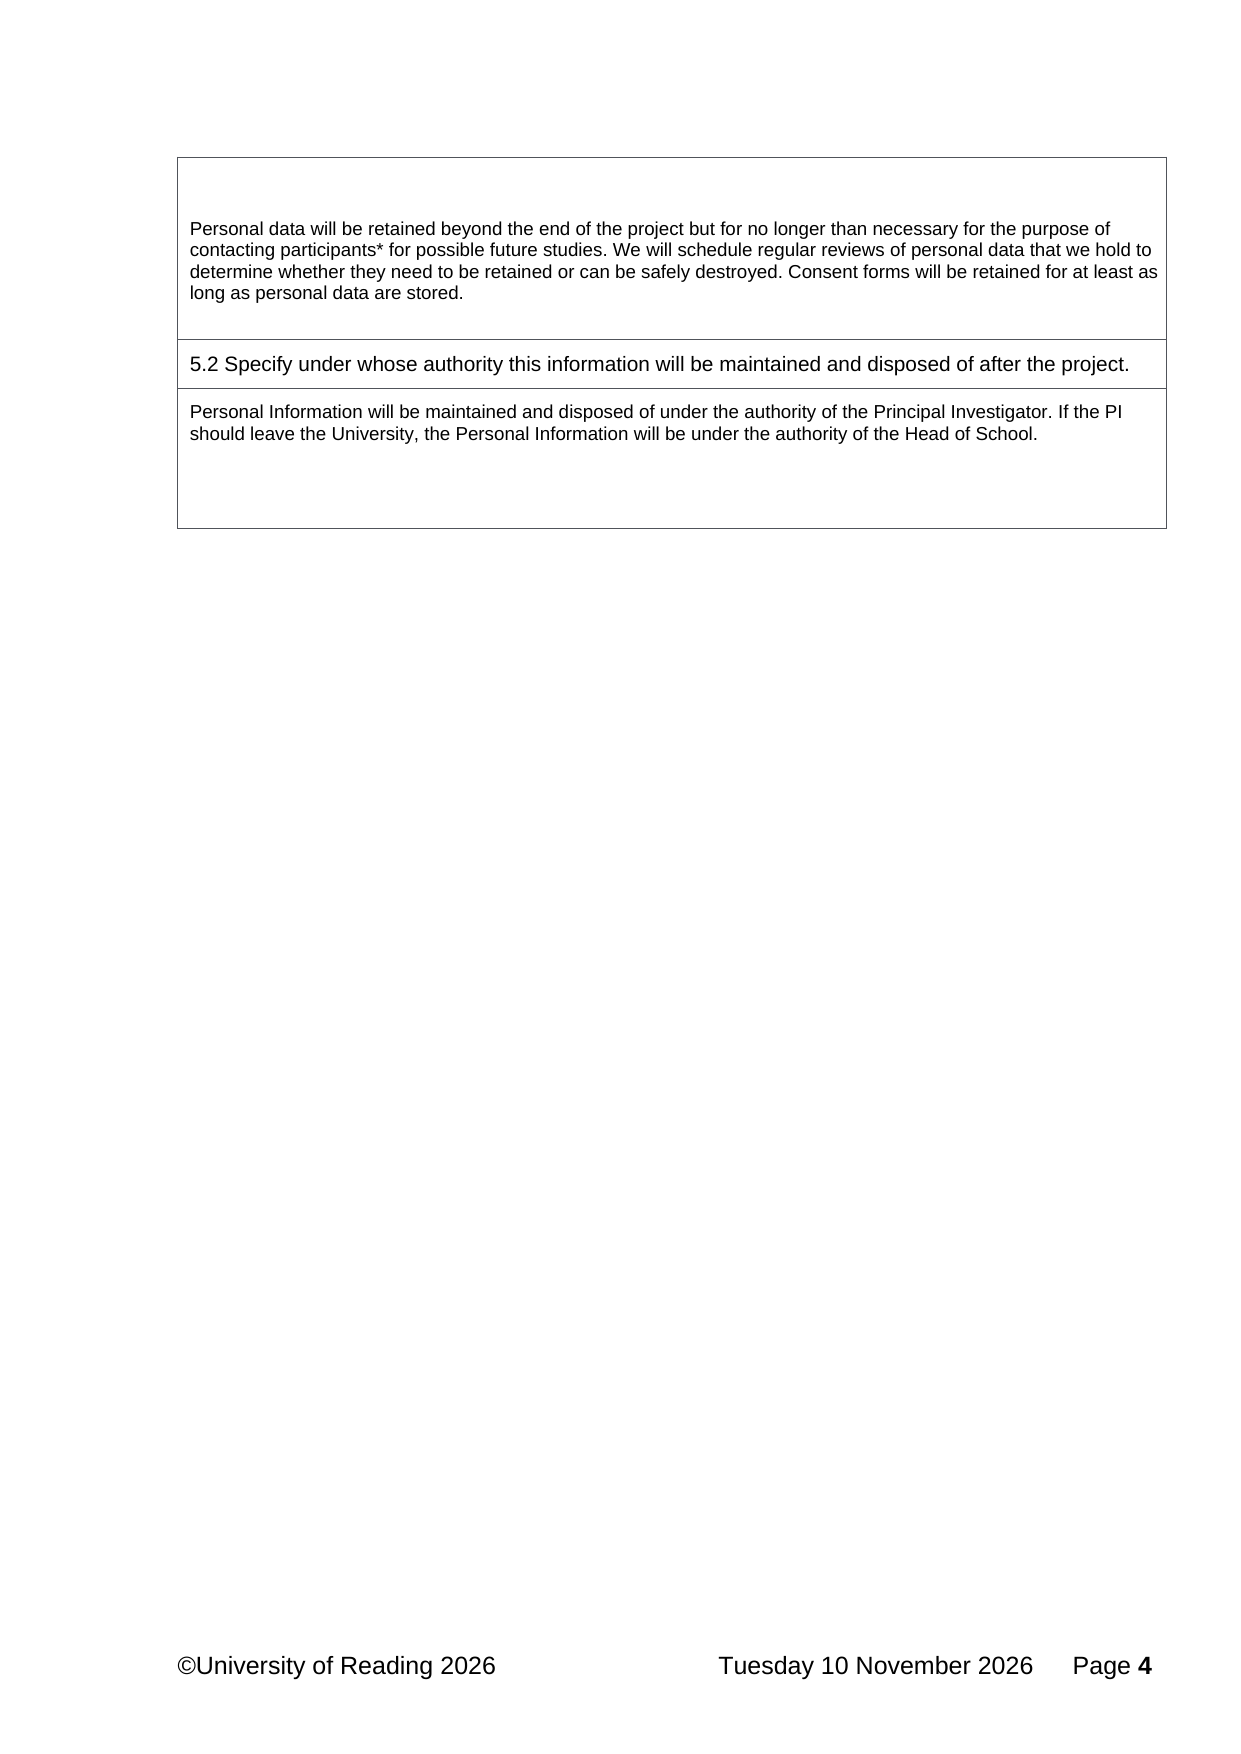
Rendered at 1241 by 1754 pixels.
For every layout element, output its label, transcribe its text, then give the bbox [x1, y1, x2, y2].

table_cell 5.2 Specify under whose authority this information will be maintained and disposed of after the project. [178, 340, 1166, 388]
table_cell Personal data will be retained beyond the end of the project but for no longer than necessary for the purpose of contacting participants* for possible future studies. We will schedule regular reviews of personal data that we hold to determine whether they need to be retained or can be safely destroyed. Consent forms will be retained for at least as long as personal data are stored. [178, 158, 1166, 339]
table_cell Personal Information will be maintained and disposed of under the authority of the Principal Investigator. If the PI should leave the University, the Personal Information will be under the authority of the Head of School. [178, 389, 1166, 527]
